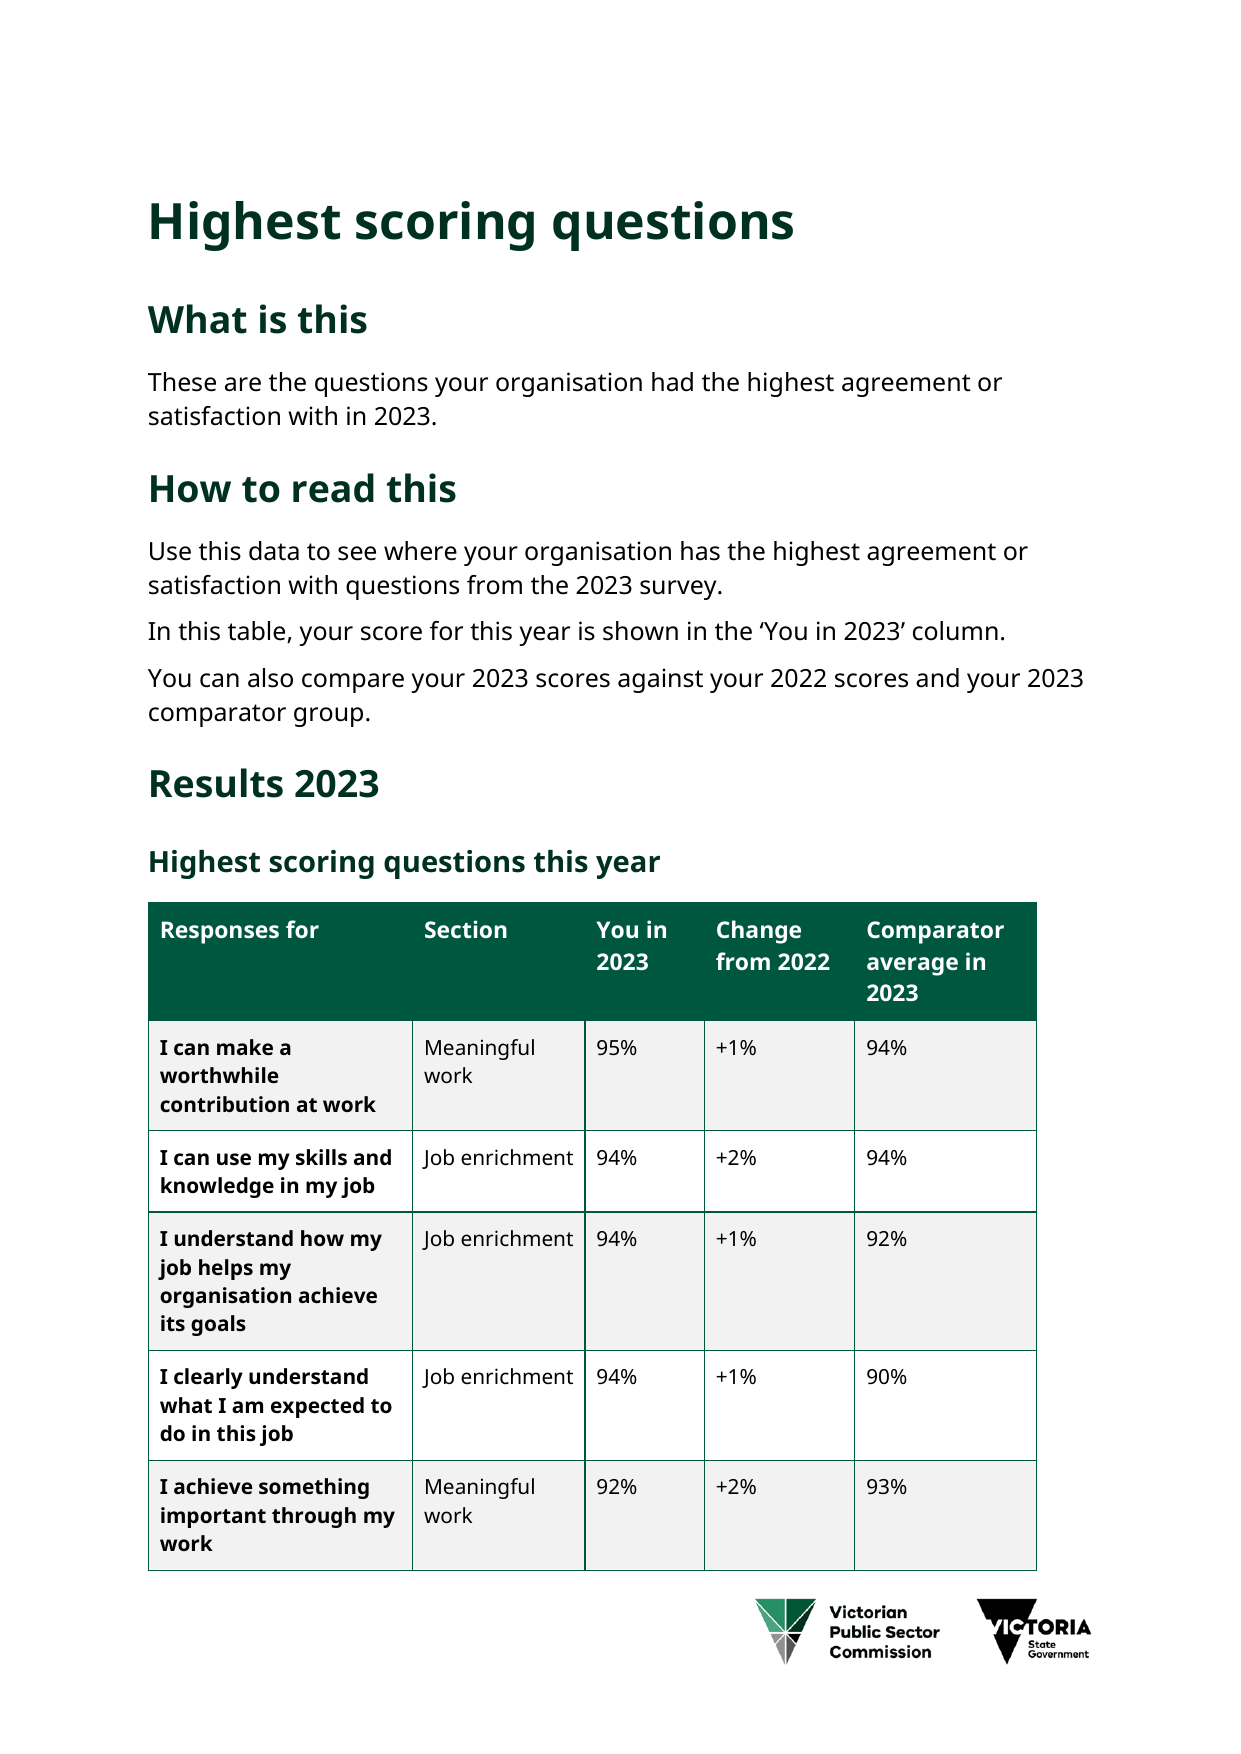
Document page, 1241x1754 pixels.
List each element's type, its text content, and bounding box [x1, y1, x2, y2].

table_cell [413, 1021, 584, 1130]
subtitle Results 2023 [148, 757, 1092, 808]
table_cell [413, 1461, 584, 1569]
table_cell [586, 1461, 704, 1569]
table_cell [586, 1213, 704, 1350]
text Use this data to see where your organisation has the highest agreement or satisfaction with questions from the 2023 survey. [148, 533, 1092, 601]
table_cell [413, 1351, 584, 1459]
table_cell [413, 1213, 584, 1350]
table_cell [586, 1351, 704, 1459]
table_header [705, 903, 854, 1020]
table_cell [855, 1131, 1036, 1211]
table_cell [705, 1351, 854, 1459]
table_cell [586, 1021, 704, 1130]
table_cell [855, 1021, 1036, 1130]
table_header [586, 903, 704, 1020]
text You can also compare your 2023 scores against your 2022 scores and your 2023 comparator group. [148, 660, 1092, 728]
subtitle Highest scoring questions [148, 186, 1092, 254]
text These are the questions your organisation had the highest agreement or satisfaction with in 2023. [148, 365, 1092, 433]
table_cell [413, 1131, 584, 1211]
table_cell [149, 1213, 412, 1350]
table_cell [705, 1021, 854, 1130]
text In this table, your score for this year is shown in the ‘You in 2023’ column. [148, 614, 1092, 648]
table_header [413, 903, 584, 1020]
subtitle What is this [148, 294, 1092, 345]
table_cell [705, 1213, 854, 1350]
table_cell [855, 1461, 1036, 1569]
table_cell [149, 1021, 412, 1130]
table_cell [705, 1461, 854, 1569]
subtitle Highest scoring questions this year [148, 841, 1092, 881]
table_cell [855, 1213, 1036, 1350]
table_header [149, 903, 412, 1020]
subtitle How to read this [148, 462, 1092, 513]
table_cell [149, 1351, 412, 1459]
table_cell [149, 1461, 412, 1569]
picture [754, 1598, 1093, 1666]
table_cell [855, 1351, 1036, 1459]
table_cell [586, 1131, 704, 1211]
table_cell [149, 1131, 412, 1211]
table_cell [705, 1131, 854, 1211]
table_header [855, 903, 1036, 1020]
